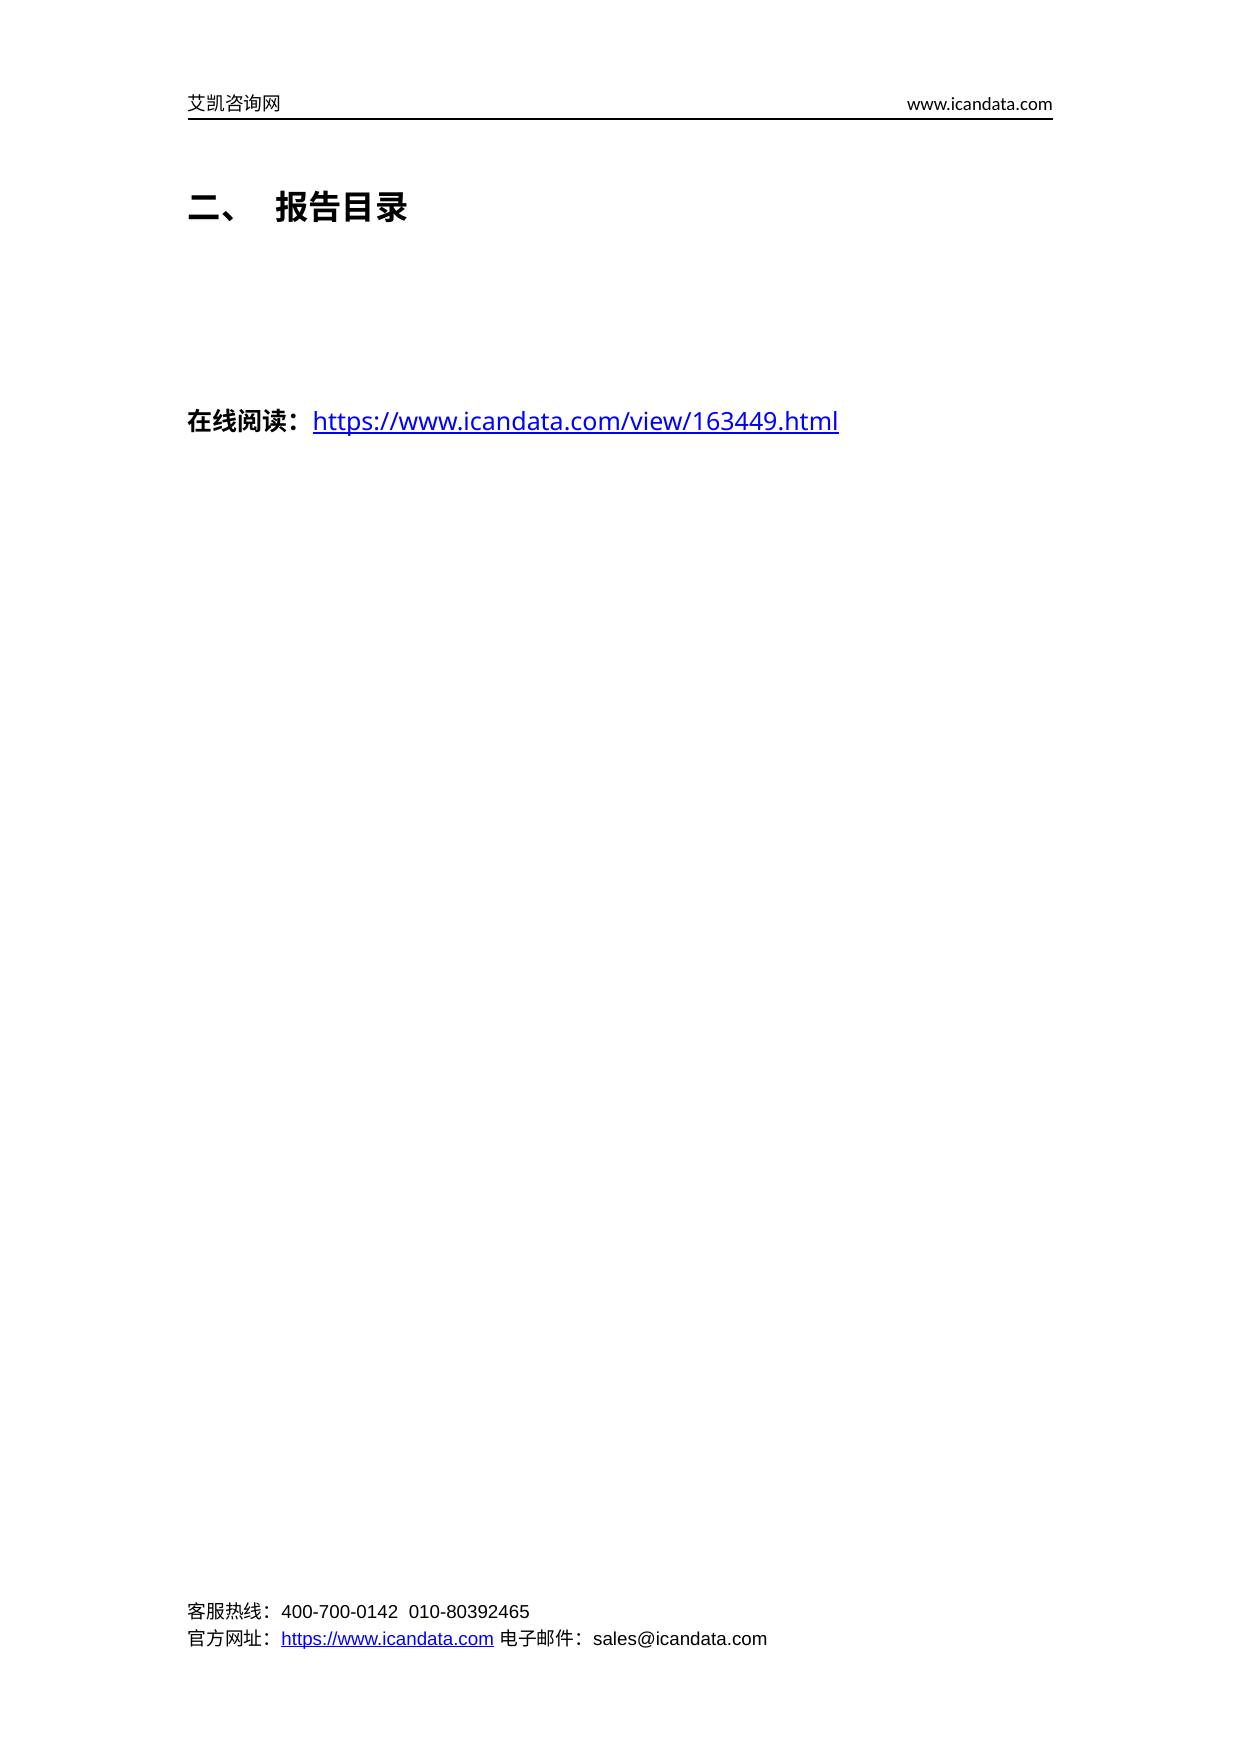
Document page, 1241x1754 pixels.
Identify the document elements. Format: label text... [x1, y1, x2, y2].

text 在线阅读：https://www.icandata.com/view/163449.html [187, 387, 1053, 452]
subtitle 报告目录 [187, 172, 1053, 237]
